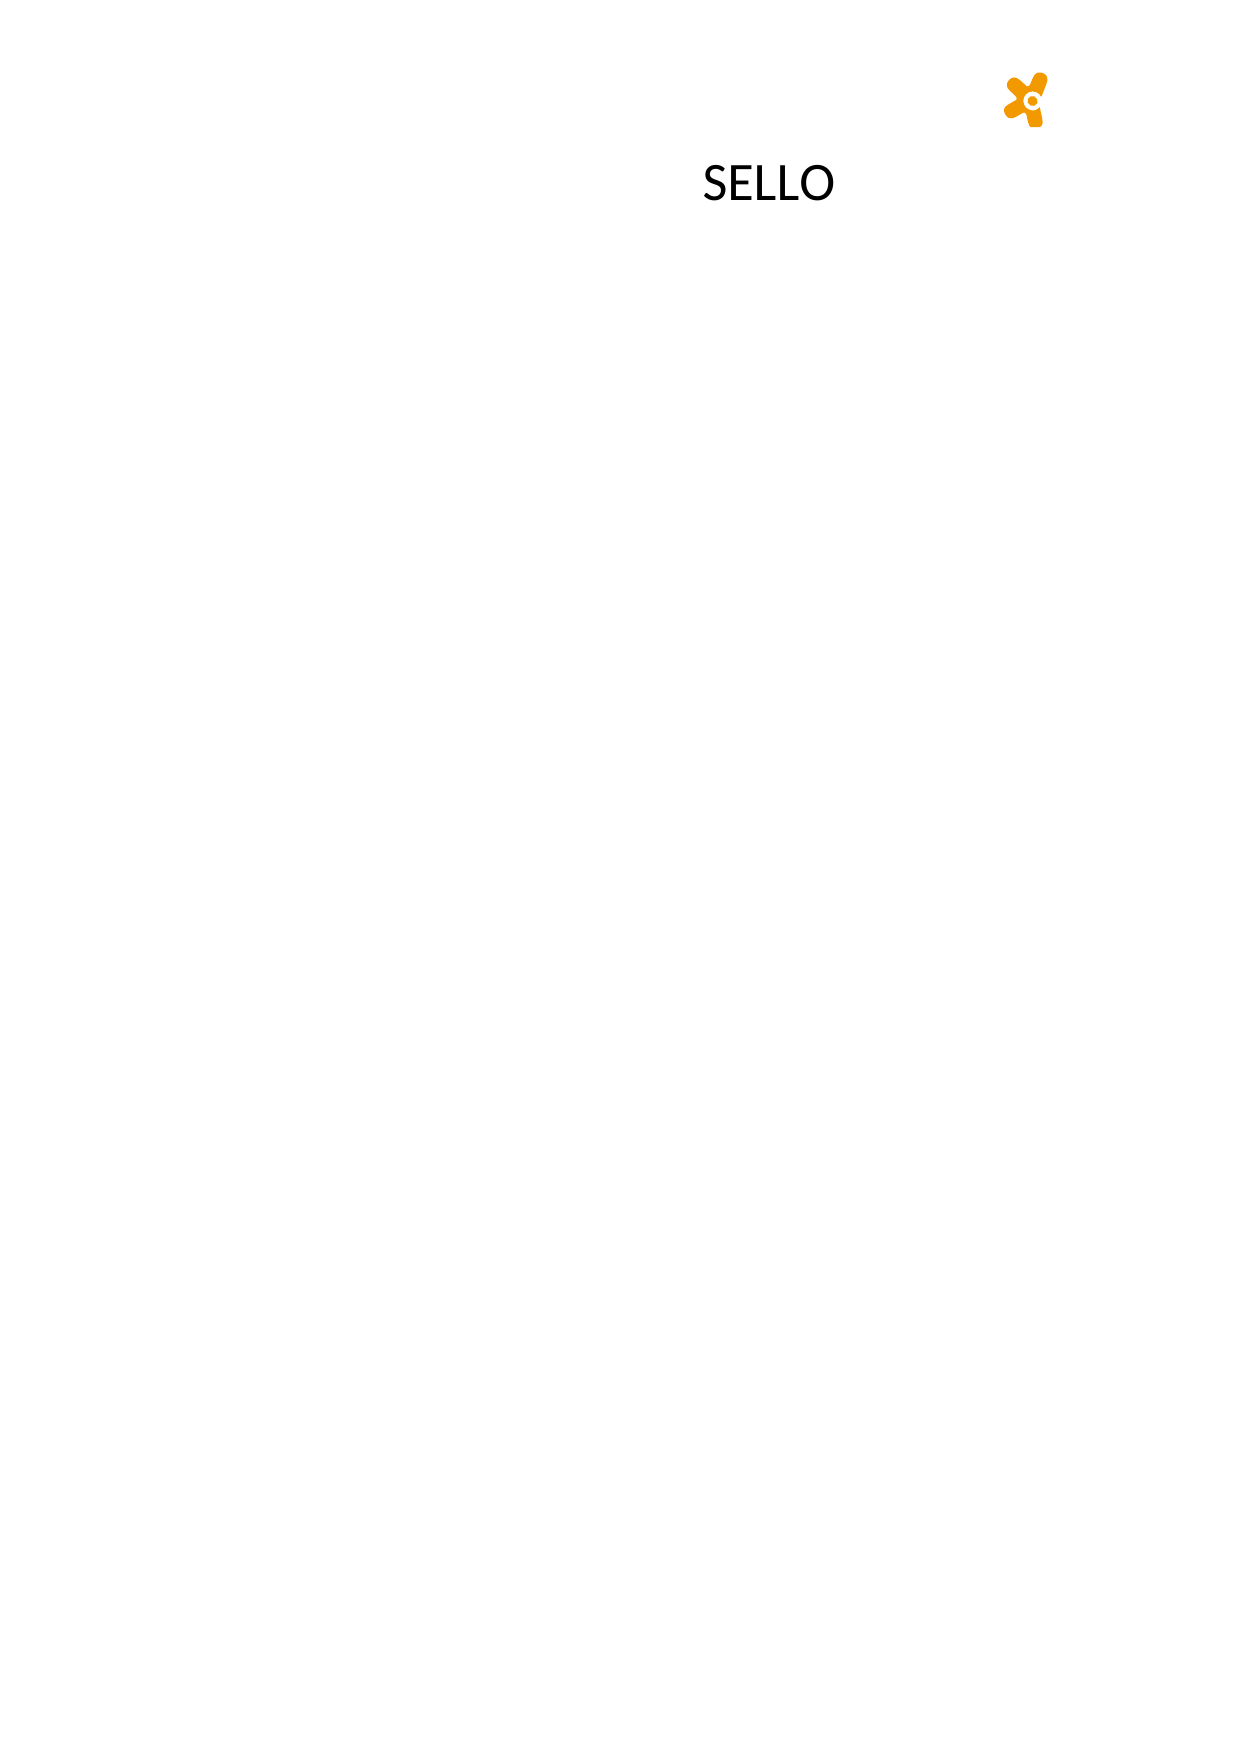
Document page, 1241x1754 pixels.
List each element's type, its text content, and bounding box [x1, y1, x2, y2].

text SELLO [177, 148, 1021, 214]
